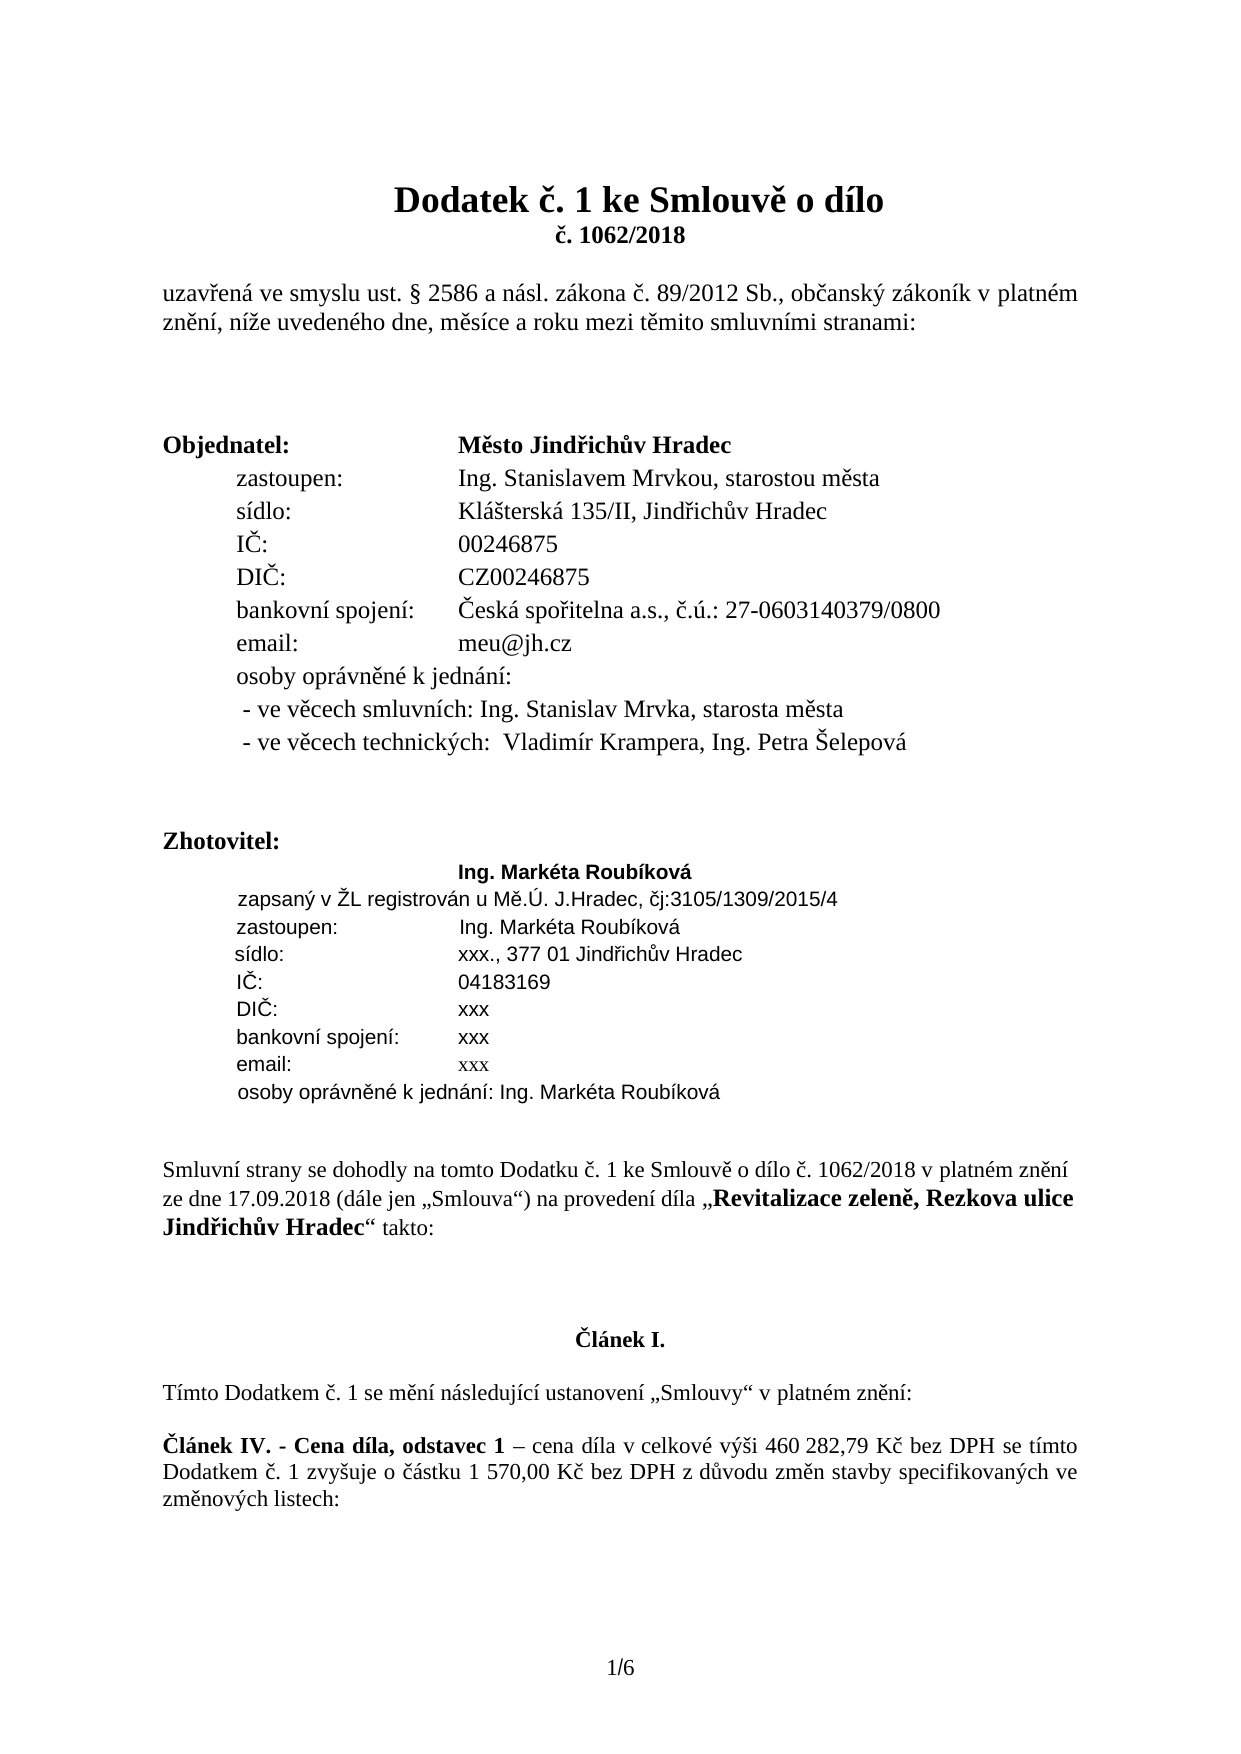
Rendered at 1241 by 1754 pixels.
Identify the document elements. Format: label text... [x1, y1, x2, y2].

text email: xxx [236, 1052, 1078, 1076]
text DIČ: CZ00246875 [236, 562, 1078, 591]
text zapsaný v ŽL registrován u Mě.Ú. J.Hradec, čj:3105/1309/2015/4 [237, 887, 1078, 911]
text Tímto Dodatkem č. 1 se mění následující ustanovení „Smlouvy“ v platném znění: [162, 1379, 1078, 1406]
text DIČ: xxx [236, 997, 1078, 1021]
text IČ: 00246875 [236, 529, 1078, 558]
text uzavřená ve smyslu ust. § 2586 a násl. zákona č. 89/2012 Sb., občanský zákoník v platném znění, níže uvedeného dne, měsíce a roku mezi těmito smluvními stranami: [162, 278, 1078, 335]
text - ve věcech technických: Vladimír Krampera, Ing. Petra Šelepová [236, 727, 1078, 756]
text Ing. Markéta Roubíková [384, 859, 1078, 883]
text osoby oprávněné k jednání: Ing. Markéta Roubíková [162, 1080, 1078, 1104]
text - ve věcech smluvních: Ing. Stanislav Mrvka, starosta města [236, 694, 1078, 723]
text IČ: 04183169 [236, 969, 1078, 993]
text email: meu@jh.cz [236, 628, 1078, 657]
text bankovní spojení: xxx [236, 1024, 1078, 1048]
text Objednatel: Město Jindřichův Hradec [162, 430, 1078, 459]
text bankovní spojení: Česká spořitelna a.s., č.ú.: 27-0603140379/0800 [236, 595, 1078, 624]
text sídlo: Klášterská 135/II, Jindřichův Hradec [236, 496, 1078, 525]
text sídlo: xxx., 377 01 Jindřichův Hradec [200, 942, 1078, 966]
text Dodatek č. 1 ke Smlouvě o dílo [200, 177, 1078, 220]
text zastoupen: Ing. Markéta Roubíková [200, 914, 1078, 938]
text č. 1062/2018 [162, 220, 1078, 249]
text Zhotovitel: [162, 826, 1078, 855]
text zastoupen: Ing. Stanislavem Mrvkou, starostou města [236, 463, 1078, 492]
text Článek I. [162, 1327, 1078, 1353]
text Smluvní strany se dohodly na tomto Dodatku č. 1 ke Smlouvě o dílo č. 1062/2018 v platném znění ze dne 17.09.2018 (dále jen „Smlouva“) na provedení díla „Revitalizace zeleně, Rezkova ulice Jindřichův Hradec“ takto: [162, 1156, 1078, 1240]
text osoby oprávněné k jednání: [236, 661, 1078, 690]
text Článek IV. - Cena díla, odstavec 1 – cena díla v celkové výši 460 282,79 Kč bez DPH se tímto Dodatkem č. 1 zvyšuje o částku 1 570,00 Kč bez DPH z důvodu změn stavby specifikovaných ve změnových listech: [162, 1432, 1078, 1511]
